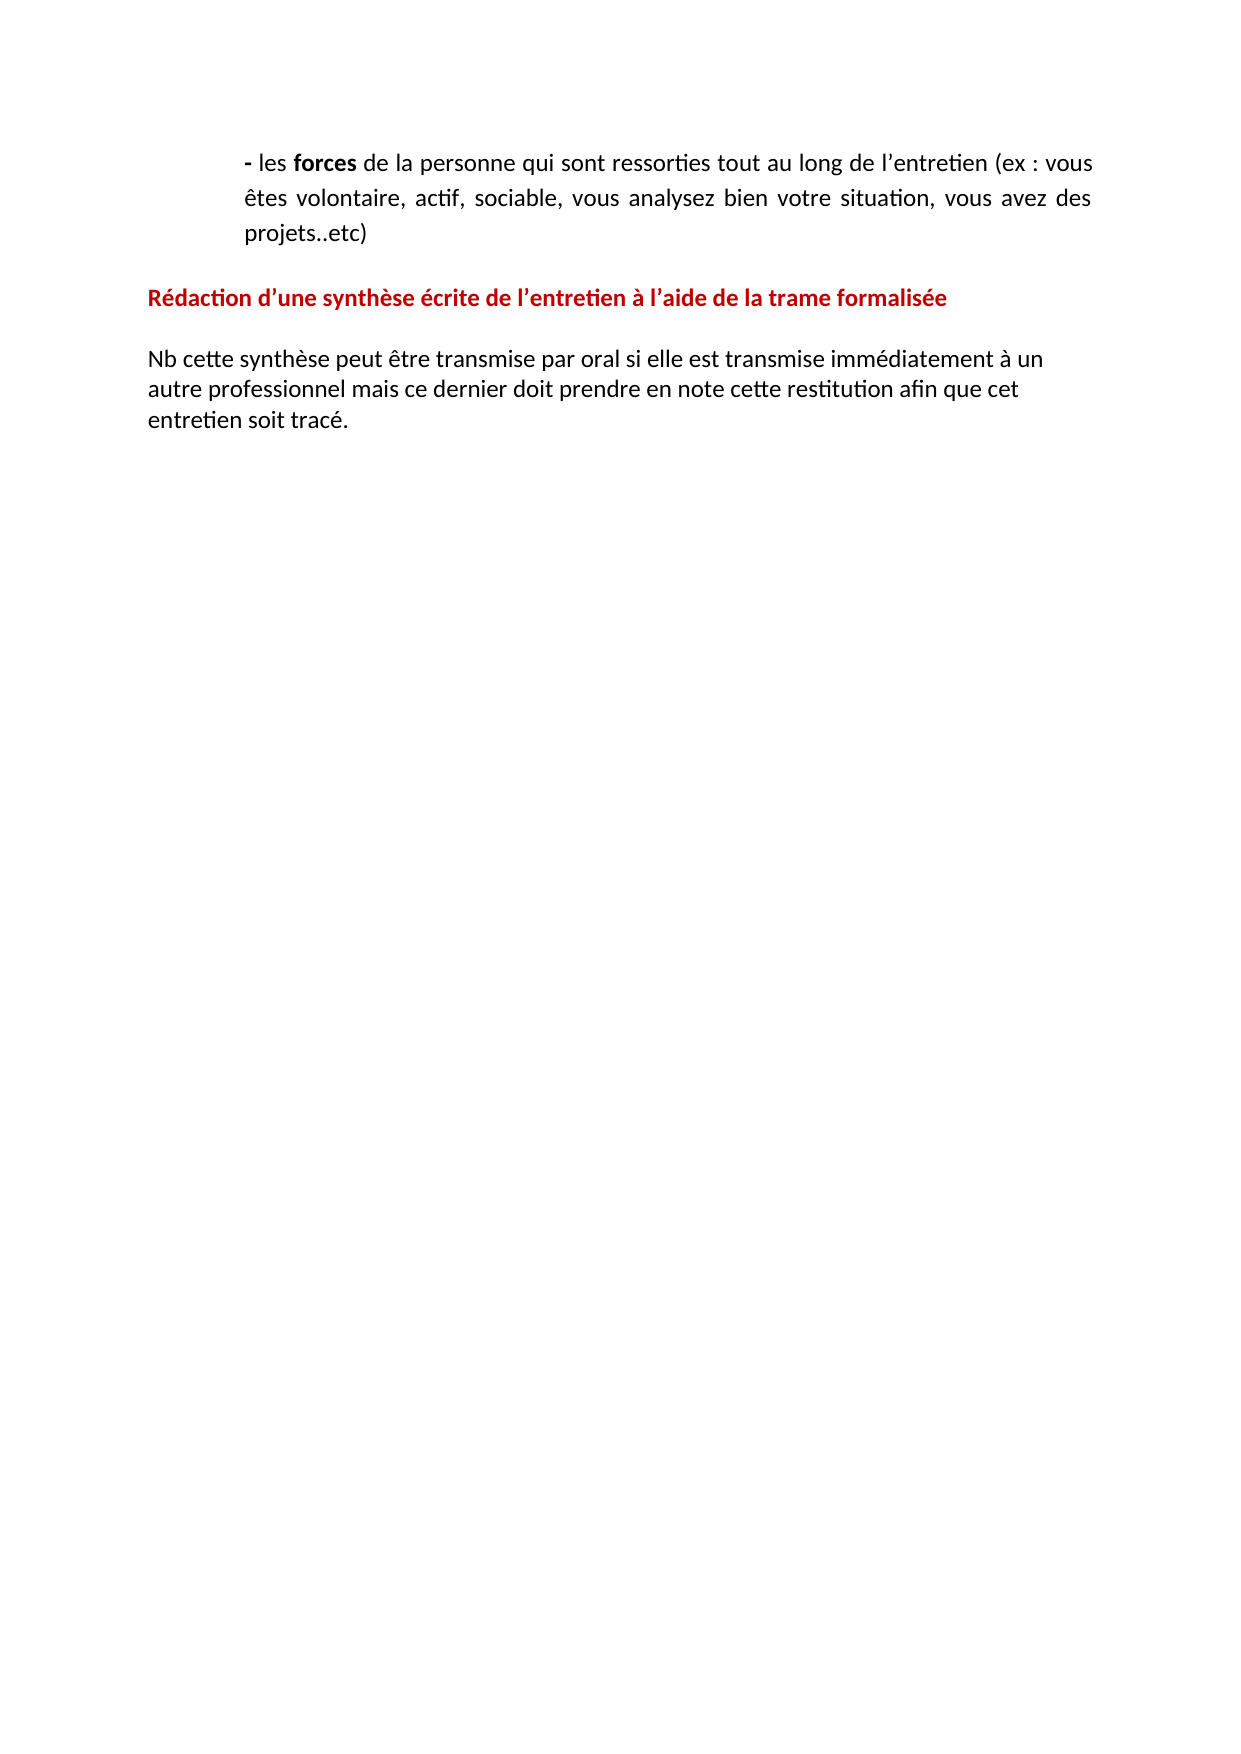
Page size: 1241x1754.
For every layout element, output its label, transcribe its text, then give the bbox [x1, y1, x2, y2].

text Rédaction d’une synthèse écrite de l’entretien à l’aide de la trame formalisée [148, 282, 1093, 312]
text - les forces de la personne qui sont ressorties tout au long de l’entretien (ex : vous êtes volontaire, actif, sociable, vous analysez bien votre situation, vous avez des projets..etc) [244, 148, 1093, 248]
text Nb cette synthèse peut être transmise par oral si elle est transmise immédiatement à un autre professionnel mais ce dernier doit prendre en note cette restitution afin que cet entretien soit tracé. [148, 343, 1093, 434]
